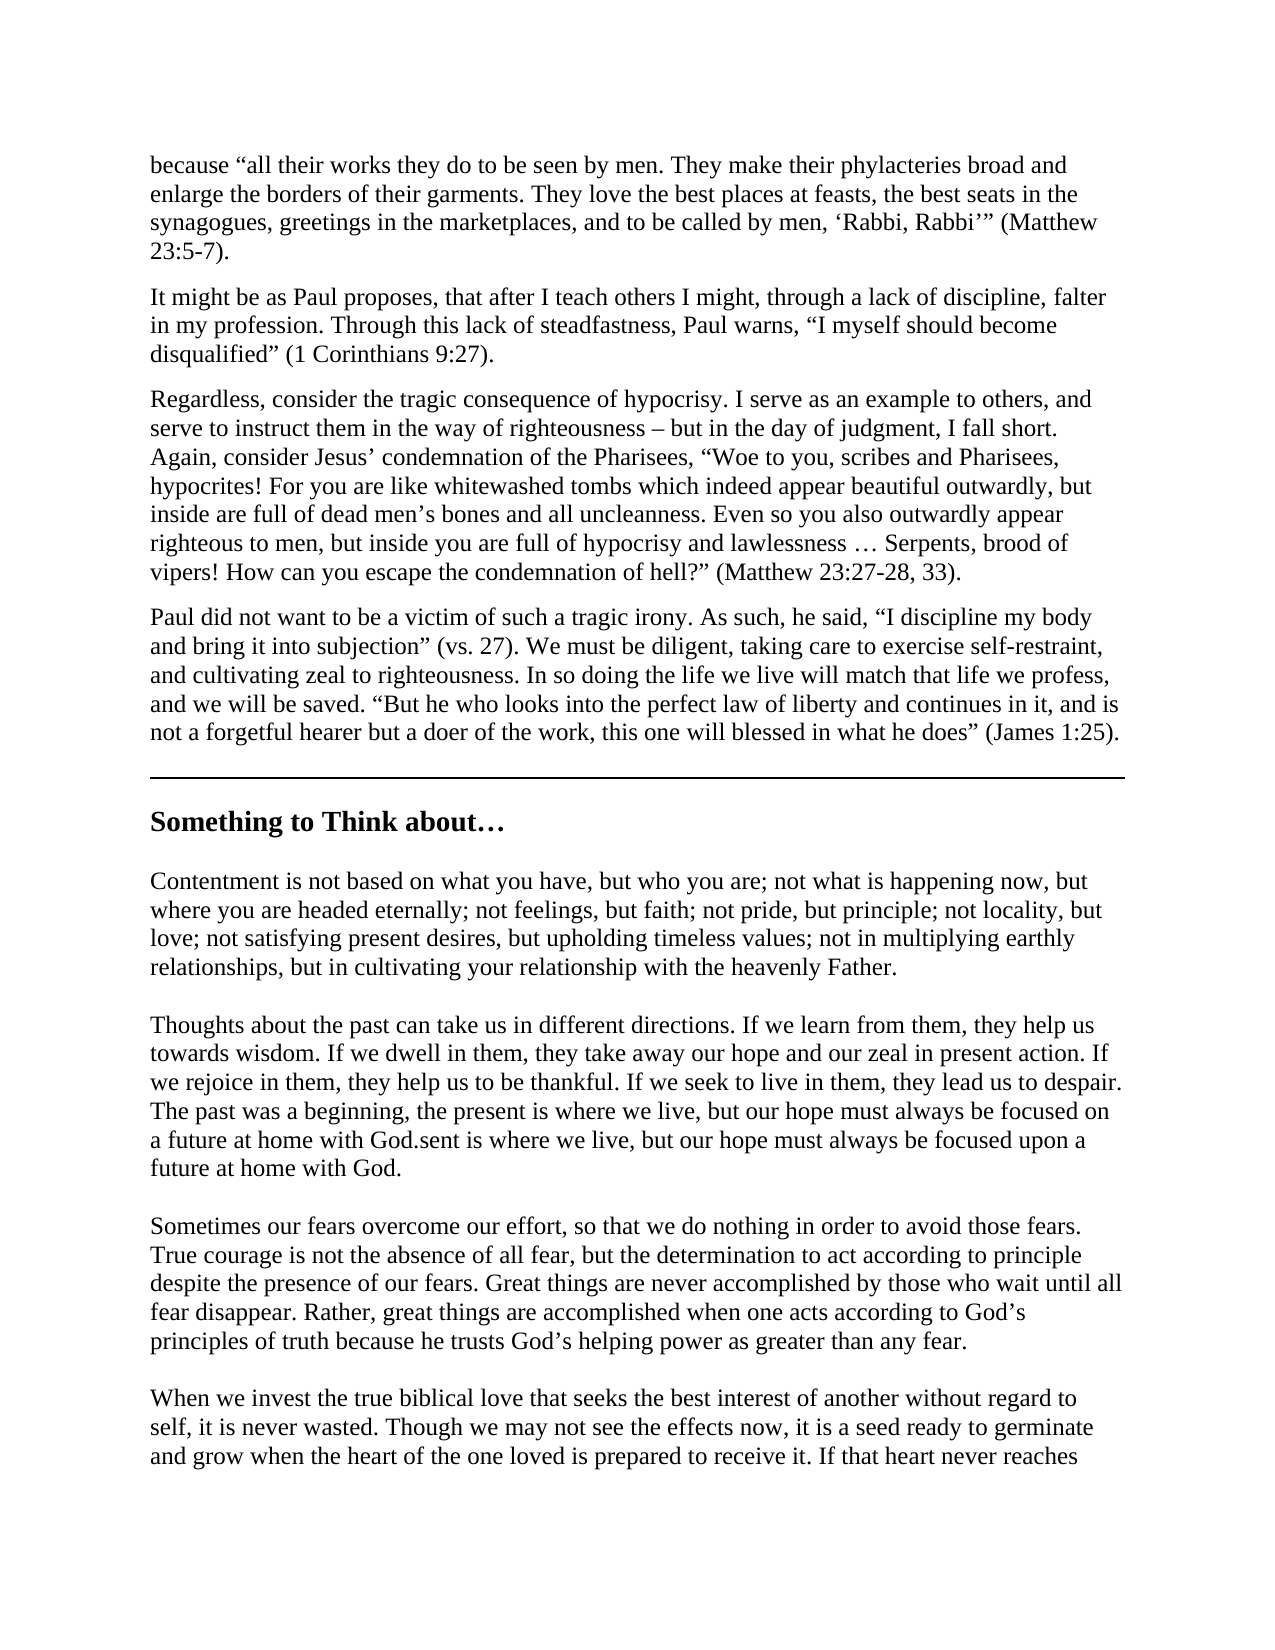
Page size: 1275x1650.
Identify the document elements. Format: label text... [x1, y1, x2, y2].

text Regardless, consider the tragic consequence of hypocrisy. I serve as an example to others, and serve to instruct them in the way of righteousness – but in the day of judgment, I fall short. Again, consider Jesus’ condemnation of the Pharisees, “Woe to you, scribes and Pharisees, hypocrites! For you are like whitewashed tombs which indeed appear beautiful outwardly, but inside are full of dead men’s bones and all uncleanness. Even so you also outwardly appear righteous to men, but inside you are full of hypocrisy and lawlessness … Serpents, brood of vipers! How can you escape the condemnation of hell?” (Matthew 23:27-28, 33). [150, 384, 1125, 586]
text Thoughts about the past can take us in different directions. If we learn from them, they help us towards wisdom. If we dwell in them, they take away our hope and our zeal in present action. If we rejoice in them, they help us to be thankful. If we seek to live in them, they lead us to despair. The past was a beginning, the present is where we live, but our hope must always be focused on a future at home with God.sent is where we live, but our hope must always be focused upon a future at home with God. 5) Good hymns display a precision of poetic technique and expression. 6) Good hymns turn the heart heavenward. She noted that writing good hymns was “a matter of looking on the face of God, of worshipping in his presence, of embracing his will, of accepting his cross and living daily under its obedience; then, having learned the disciplines of good writing, of singing his grace.” [150, 1010, 1125, 1182]
text Something to Think about… [150, 804, 1125, 837]
text Contentment is not based on what you have, but who you are; not what is happening now, but where you are headed eternally; not feelings, but faith; not pride, but principle; not locality, but love; not satisfying present desires, but upholding timeless values; not in multiplying earthly relationships, but in cultivating your relationship with the heavenly Father. [150, 866, 1125, 981]
text It might be as Paul proposes, that after I teach others I might, through a lack of discipline, falter in my profession. Through this lack of steadfastness, Paul warns, “I myself should become disqualified” (1 Corinthians 9:27). [150, 282, 1125, 368]
text Sometimes our fears overcome our effort, so that we do nothing in order to avoid those fears. True courage is not the absence of all fear, but the determination to act according to principle despite the presence of our fears. Great things are never accomplished by those who wait until all fear disappear. Rather, great things are accomplished when one acts according to God’s principles of truth because he trusts God’s helping power as greater than any fear. [150, 1211, 1125, 1355]
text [150, 150, 1125, 265]
text Paul did not want to be a victim of such a tragic irony. As such, he said, “I discipline my body and bring it into subjection” (vs. 27). We must be diligent, taking care to exercise self-restraint, and cultivating zeal to righteousness. In so doing the life we live will match that life we profess, and we will be saved. “But he who looks into the perfect law of liberty and continues in it, and is not a forgetful hearer but a doer of the work, this one will blessed in what he does” (James 1:25). [150, 602, 1125, 746]
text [150, 1383, 1125, 1470]
